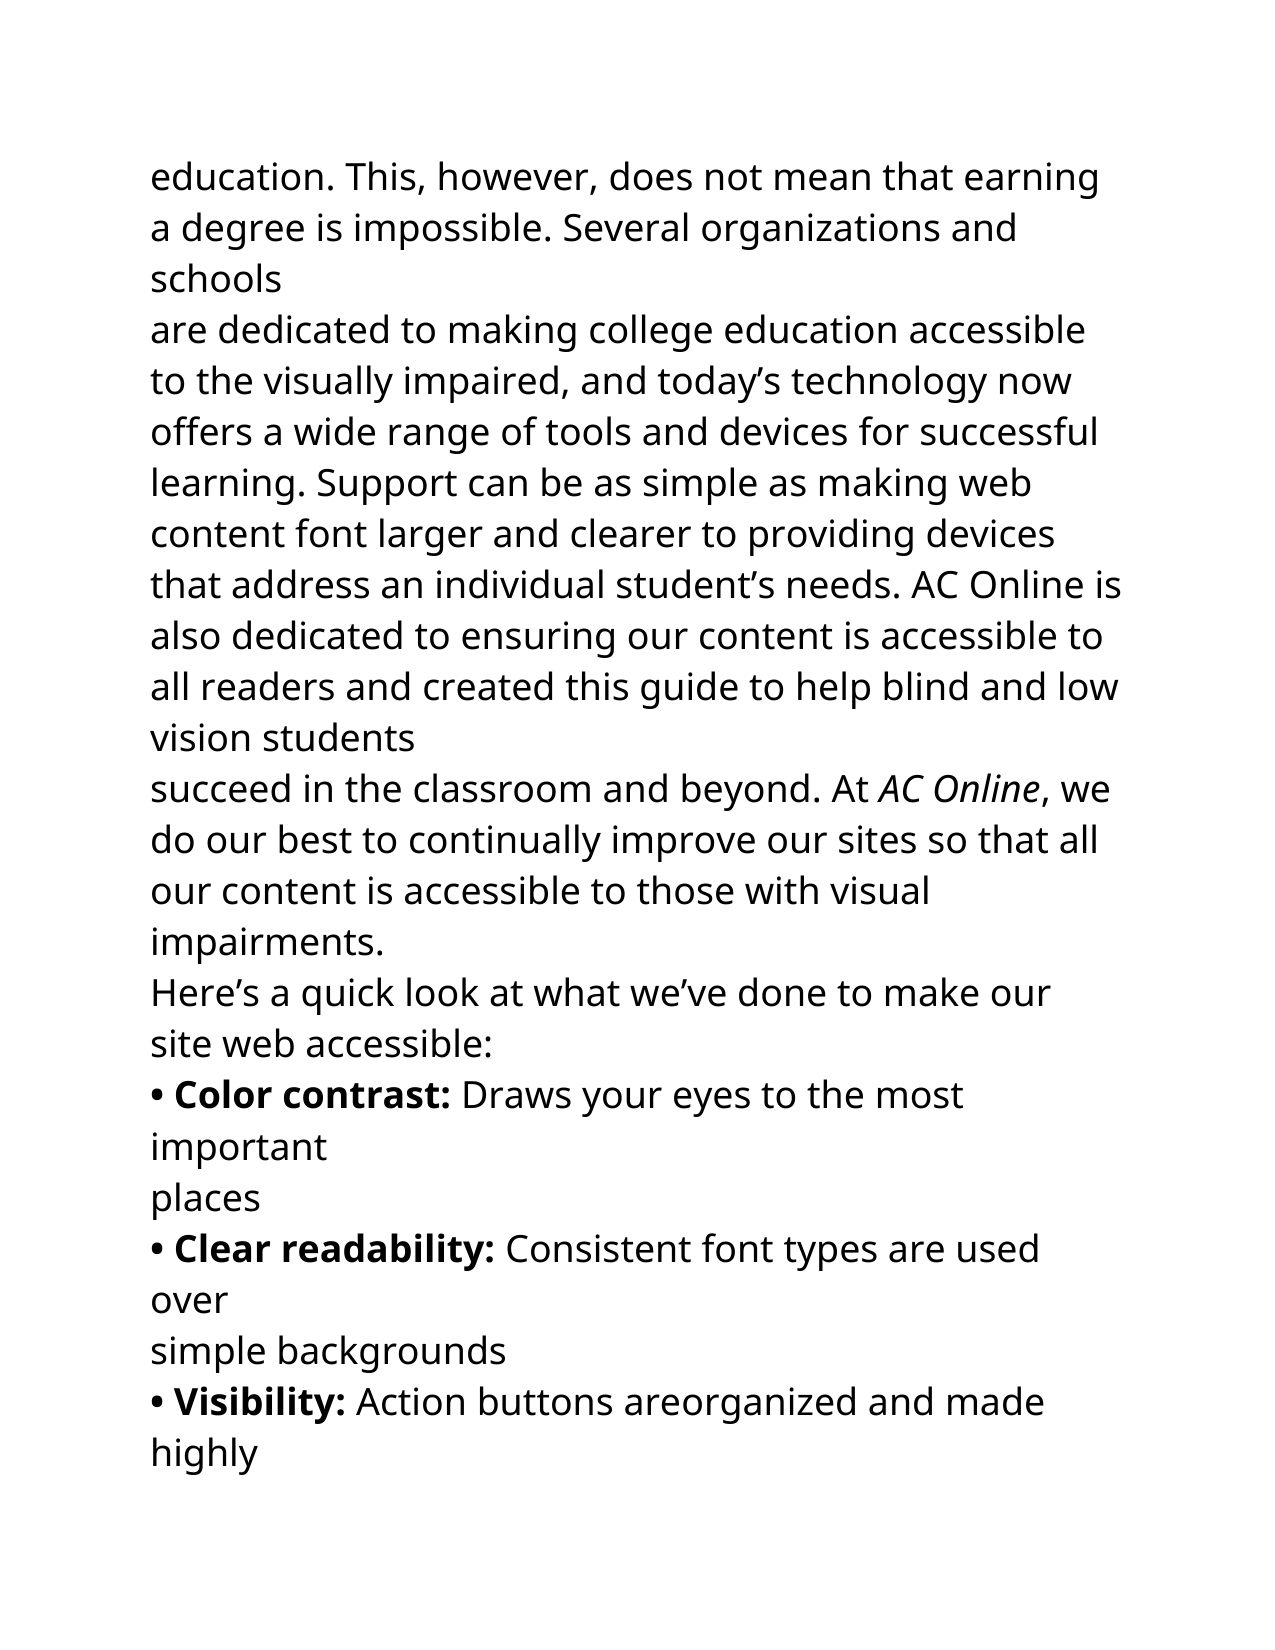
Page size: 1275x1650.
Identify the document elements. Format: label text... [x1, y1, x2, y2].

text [150, 150, 1125, 303]
text • Color contrast: Draws your eyes to the most important [150, 1069, 1125, 1171]
text succeed in the classroom and beyond. At AC Online, we do our best to continually improve our sites so that all our content is accessible to those with visual impairments. [150, 762, 1125, 967]
text simple backgrounds [150, 1324, 1125, 1375]
text are dedicated to making college education accessible to the visually impaired, and today’s technology now offers a wide range of tools and devices for successful learning. Support can be as simple as making web content font larger and clearer to providing devices that address an individual student’s needs. AC Online is also dedicated to ensuring our content is accessible to all readers and created this guide to help blind and low vision students [150, 303, 1125, 762]
text places [150, 1171, 1125, 1222]
text • Clear readability: Consistent font types are used over [150, 1222, 1125, 1324]
text Here’s a quick look at what we’ve done to make our [150, 967, 1125, 1018]
text site web accessible: [150, 1018, 1125, 1069]
text • Visibility: Action buttons areorganized and made highly [150, 1375, 1125, 1477]
